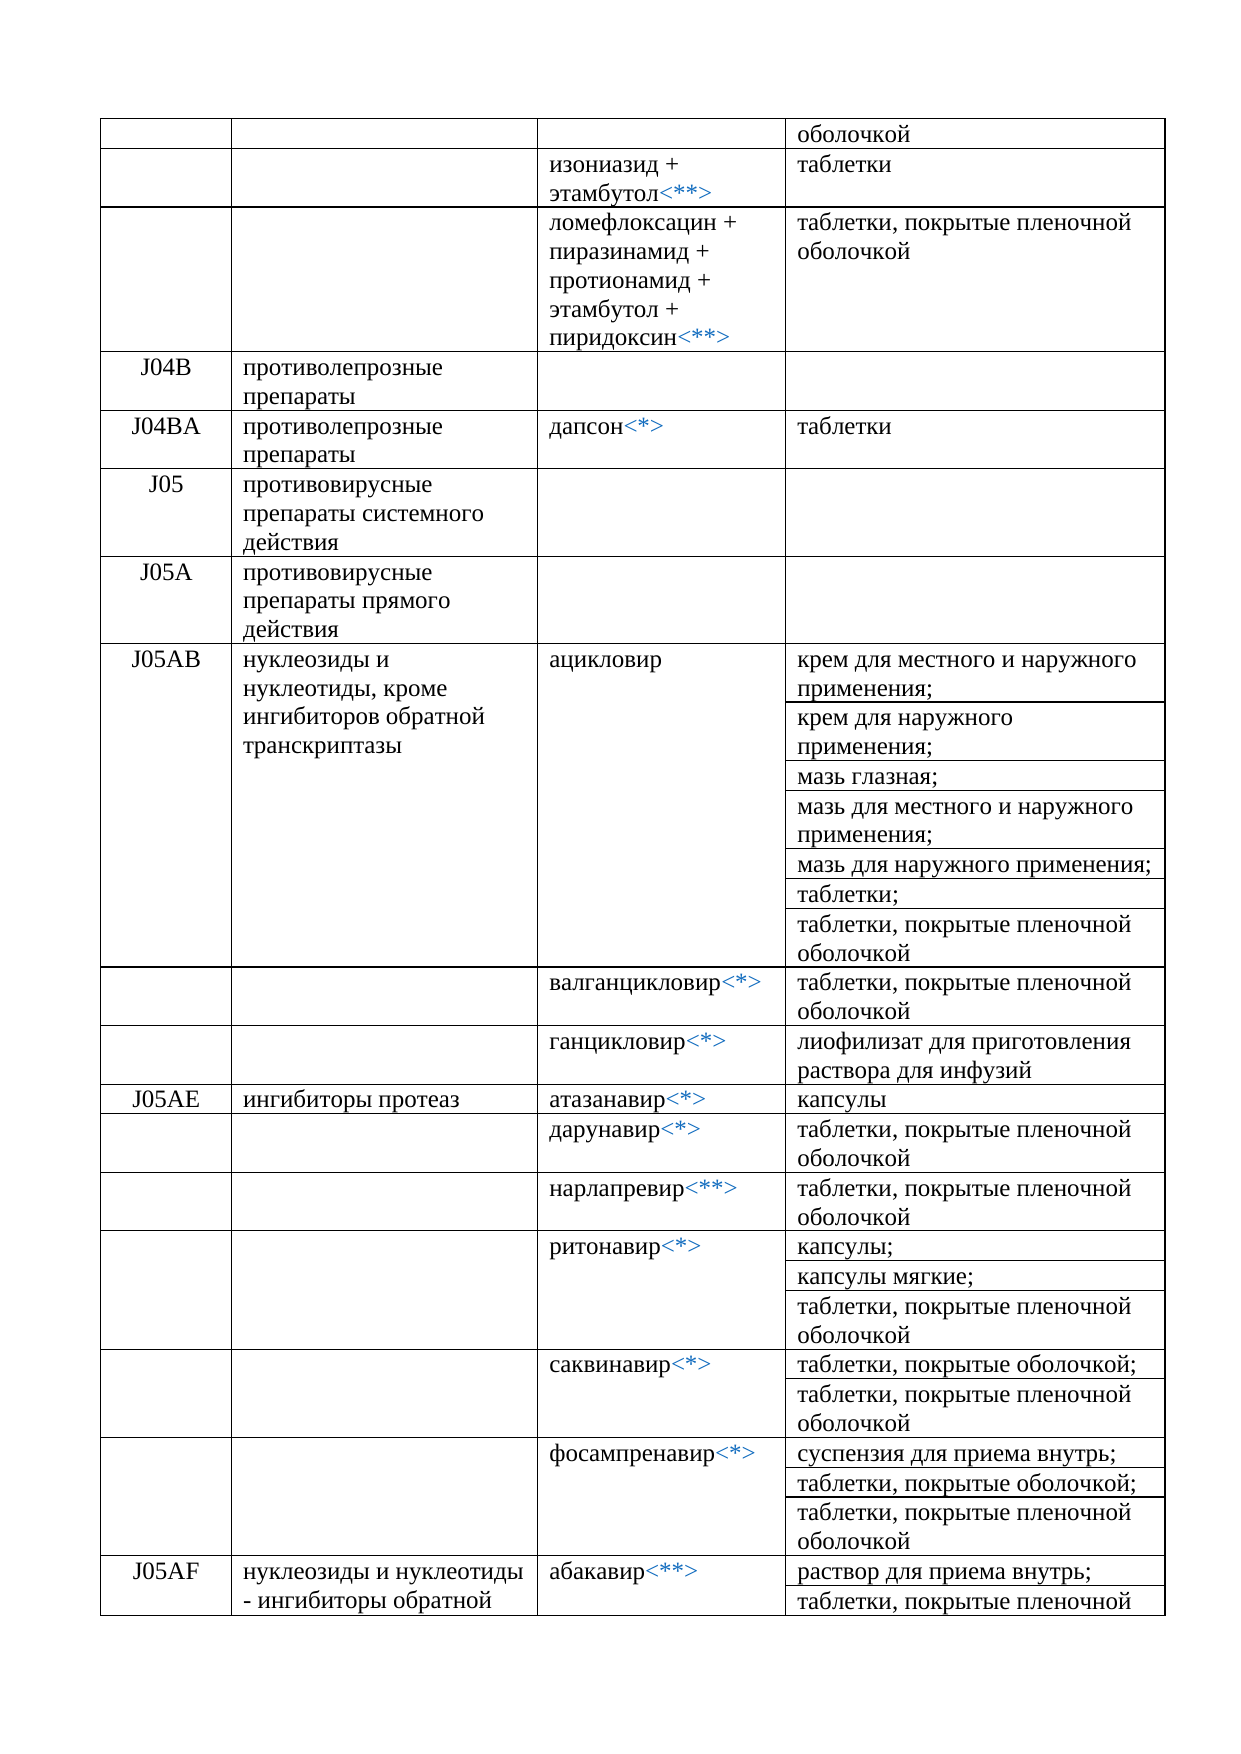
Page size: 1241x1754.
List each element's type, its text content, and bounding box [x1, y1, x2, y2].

table_cell [101, 968, 231, 1025]
table_cell [101, 1438, 231, 1555]
table_cell фосампренавир<*> [538, 1438, 785, 1555]
table_cell таблетки [786, 149, 1164, 206]
table_cell ритонавир<*> [538, 1231, 785, 1348]
table_cell дарунавир<*> [538, 1114, 785, 1172]
table_cell таблетки, покрытые оболочкой; [786, 1350, 1164, 1378]
table_cell [232, 1350, 537, 1437]
table_cell [101, 1231, 231, 1348]
table_cell ганцикловир<*> [538, 1026, 785, 1083]
table_cell абакавир<**> [538, 1556, 785, 1614]
table_cell изониазид + этамбутол<**> [538, 149, 785, 206]
table_cell [538, 557, 785, 643]
table_cell дапсон<*> [538, 411, 785, 468]
table_cell суспензия для приема внутрь; [786, 1438, 1164, 1467]
table_cell таблетки, покрытые пленочной оболочкой [786, 1498, 1164, 1555]
table_cell нарлапревир<**> [538, 1173, 785, 1230]
table_cell нуклеозиды и нуклеотиды, кроме ингибиторов обратной транскриптазы [232, 644, 537, 966]
table_cell противовирусные препараты прямого действия [232, 557, 537, 643]
table_cell саквинавир<*> [538, 1350, 785, 1437]
table_cell лиофилизат для приготовления раствора для инфузий [786, 1026, 1164, 1083]
table_cell противолепрозные препараты [232, 411, 537, 468]
table_cell [101, 1026, 231, 1083]
table_cell раствор для приема внутрь; [786, 1556, 1164, 1585]
table_cell [101, 1114, 231, 1172]
table_cell [232, 968, 537, 1025]
table_cell [786, 352, 1164, 410]
table_cell ингибиторы протеаз [232, 1085, 537, 1113]
table_cell мазь для наружного применения; [786, 849, 1164, 878]
table_cell [786, 469, 1164, 556]
table_cell [232, 1026, 537, 1083]
table_cell крем для наружного применения; [786, 703, 1164, 760]
table_cell J05AF [101, 1556, 231, 1614]
table_cell [538, 469, 785, 556]
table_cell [786, 119, 1164, 148]
table_cell [101, 149, 231, 206]
table_cell нуклеозиды и нуклеотиды - ингибиторы обратной транскриптазы [232, 1556, 537, 1614]
table_cell J05AE [101, 1085, 231, 1113]
table_cell крем для местного и наружного применения; [786, 644, 1164, 701]
table_cell капсулы мягкие; [786, 1261, 1164, 1290]
table_cell мазь для местного и наружного применения; [786, 791, 1164, 848]
table_cell таблетки, покрытые пленочной оболочкой [786, 1379, 1164, 1437]
table_cell [232, 1173, 537, 1230]
table_cell мазь глазная; [786, 761, 1164, 790]
table_cell [232, 208, 537, 351]
table_cell таблетки, покрытые пленочной оболочкой [786, 909, 1164, 966]
table_cell капсулы [786, 1085, 1164, 1113]
table_cell валганцикловир<*> [538, 968, 785, 1025]
table_cell [101, 208, 231, 351]
table_cell [538, 352, 785, 410]
table_cell таблетки, покрытые пленочной оболочкой [786, 968, 1164, 1025]
table_cell [101, 1173, 231, 1230]
table_cell таблетки, покрытые пленочной оболочкой [786, 1291, 1164, 1348]
table_cell противолепрозные препараты [232, 352, 537, 410]
table_cell J05 [101, 469, 231, 556]
table_cell таблетки [786, 411, 1164, 468]
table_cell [786, 1586, 1164, 1614]
table_cell атазанавир<*> [538, 1085, 785, 1113]
table_cell ацикловир [538, 644, 785, 966]
table_cell [232, 149, 537, 206]
table_cell [232, 1114, 537, 1172]
table_cell [101, 1350, 231, 1437]
table_cell таблетки, покрытые пленочной оболочкой [786, 208, 1164, 351]
table_cell ломефлоксацин + пиразинамид + протионамид + этамбутол + пиридоксин<**> [538, 208, 785, 351]
table_cell [232, 1438, 537, 1555]
table_cell [786, 557, 1164, 643]
table_cell [232, 1231, 537, 1348]
table_cell таблетки, покрытые оболочкой; [786, 1468, 1164, 1496]
table_cell капсулы; [786, 1231, 1164, 1260]
table_cell противовирусные препараты системного действия [232, 469, 537, 556]
table_cell таблетки; [786, 879, 1164, 908]
table_cell таблетки, покрытые пленочной оболочкой [786, 1173, 1164, 1230]
table_cell таблетки, покрытые пленочной оболочкой [786, 1114, 1164, 1172]
table_cell J04B [101, 352, 231, 410]
table_cell J05AB [101, 644, 231, 966]
table_cell J05A [101, 557, 231, 643]
table_cell J04BA [101, 411, 231, 468]
